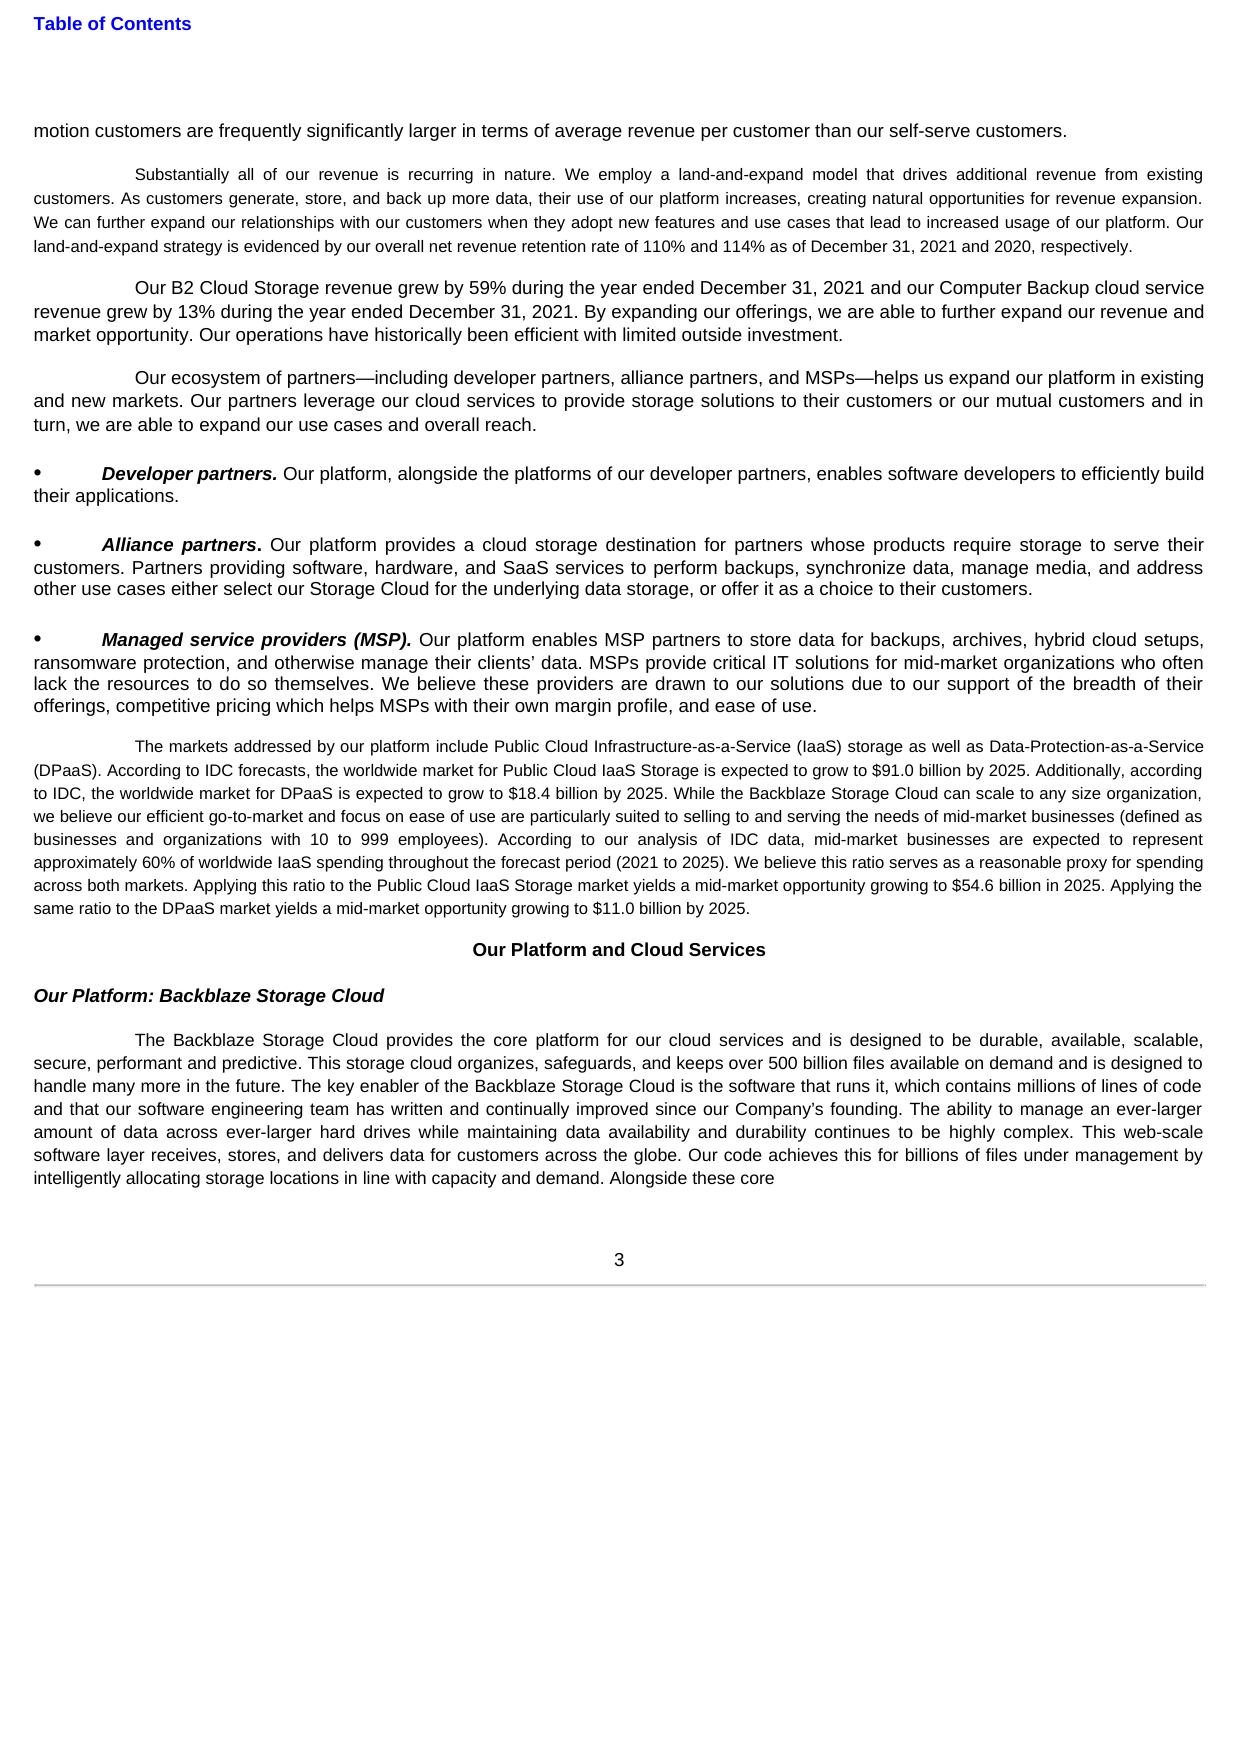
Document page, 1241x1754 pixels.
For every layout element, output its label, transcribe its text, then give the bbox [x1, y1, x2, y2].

text The Backblaze Storage Cloud provides the core platform for our cloud services and is designed to be durable, available, scalable, secure, performant and predictive. This storage cloud organizes, safeguards, and keeps over 500 billion files available on demand and is designed to handle many more in the future. The key enabler of the Backblaze Storage Cloud is the software that runs it, which contains millions of lines of code and that our software engineering team has written and continually improved since our Company’s founding. The ability to manage an ever-larger amount of data across ever-larger hard drives while maintaining data availability and durability continues to be highly complex. This web-scale software layer receives, stores, and delivers data for customers across the globe. Our code achieves this for billions of files under management by intelligently allocating storage locations in line with capacity and demand. Alongside these core [33, 1029, 1205, 1188]
text motion customers are frequently significantly larger in terms of average revenue per customer than our self-serve customers. [33, 120, 1205, 141]
list Alliance partners. Our platform provides a cloud storage destination for partners whose products require storage to serve their customers. Partners providing software, hardware, and SaaS services to perform backups, synchronize data, manage media, and address other use cases either select our Storage Cloud for the underlying data storage, or offer it as a choice to their customers. [33, 531, 1205, 600]
picture [32, 1281, 1207, 1289]
text Our B2 Cloud Storage revenue grew by 59% during the year ended December 31, 2021 and our Computer Backup cloud service revenue grew by 13% during the year ended December 31, 2021. By expanding our offerings, we are able to further expand our revenue and market opportunity. Our operations have historically been efficient with limited outside investment. [33, 277, 1205, 346]
text 3 [33, 1248, 1205, 1270]
text Our ecosystem of partners—including developer partners, alliance partners, and MSPs—helps us expand our platform in existing and new markets. Our partners leverage our cloud services to provide storage solutions to their customers or our mutual customers and in turn, we are able to expand our use cases and overall reach. [33, 367, 1205, 435]
text The markets addressed by our platform include Public Cloud Infrastructure-as-a-Service (IaaS) storage as well as Data-Protection-as-a-Service (DPaaS). According to IDC forecasts, the worldwide market for Public Cloud IaaS Storage is expected to grow to $91.0 billion by 2025. Additionally, according to IDC, the worldwide market for DPaaS is expected to grow to $18.4 billion by 2025. While the Backblaze Storage Cloud can scale to any size organization, we believe our efficient go-to-market and focus on ease of use are particularly suited to selling to and serving the needs of mid-market businesses (defined as businesses and organizations with 10 to 999 employees). According to our analysis of IDC data, mid-market businesses are expected to represent approximately 60% of worldwide IaaS spending throughout the forecast period (2021 to 2025). We believe this ratio serves as a reasonable proxy for spending across both markets. Applying this ratio to the Public Cloud IaaS Storage market yields a mid-market opportunity growing to $54.6 billion in 2025. Applying the same ratio to the DPaaS market yields a mid-market opportunity growing to $11.0 billion by 2025. [33, 737, 1205, 918]
text Our Platform: Backblaze Storage Cloud [33, 984, 1205, 1006]
list Managed service providers (MSP). Our platform enables MSP partners to store data for backups, archives, hybrid cloud setups, ransomware protection, and otherwise manage their clients’ data. MSPs provide critical IT solutions for mid-market organizations who often lack the resources to do so themselves. We believe these providers are drawn to our solutions due to our support of the breadth of their offerings, competitive pricing which helps MSPs with their own margin profile, and ease of use. [33, 625, 1205, 716]
text Substantially all of our revenue is recurring in nature. We employ a land-and-expand model that drives additional revenue from existing customers. As customers generate, store, and back up more data, their use of our platform increases, creating natural opportunities for revenue expansion. We can further expand our relationships with our customers when they adopt new features and use cases that lead to increased usage of our platform. Our land-and-expand strategy is evidenced by our overall net revenue retention rate of 110% and 114% as of December 31, 2021 and 2020, respectively. [33, 165, 1205, 256]
text Our Platform and Cloud Services [33, 939, 1205, 961]
list Developer partners. Our platform, alongside the platforms of our developer partners, enables software developers to efficiently build their applications. [33, 460, 1205, 506]
text Table of Contents [33, 13, 1205, 34]
